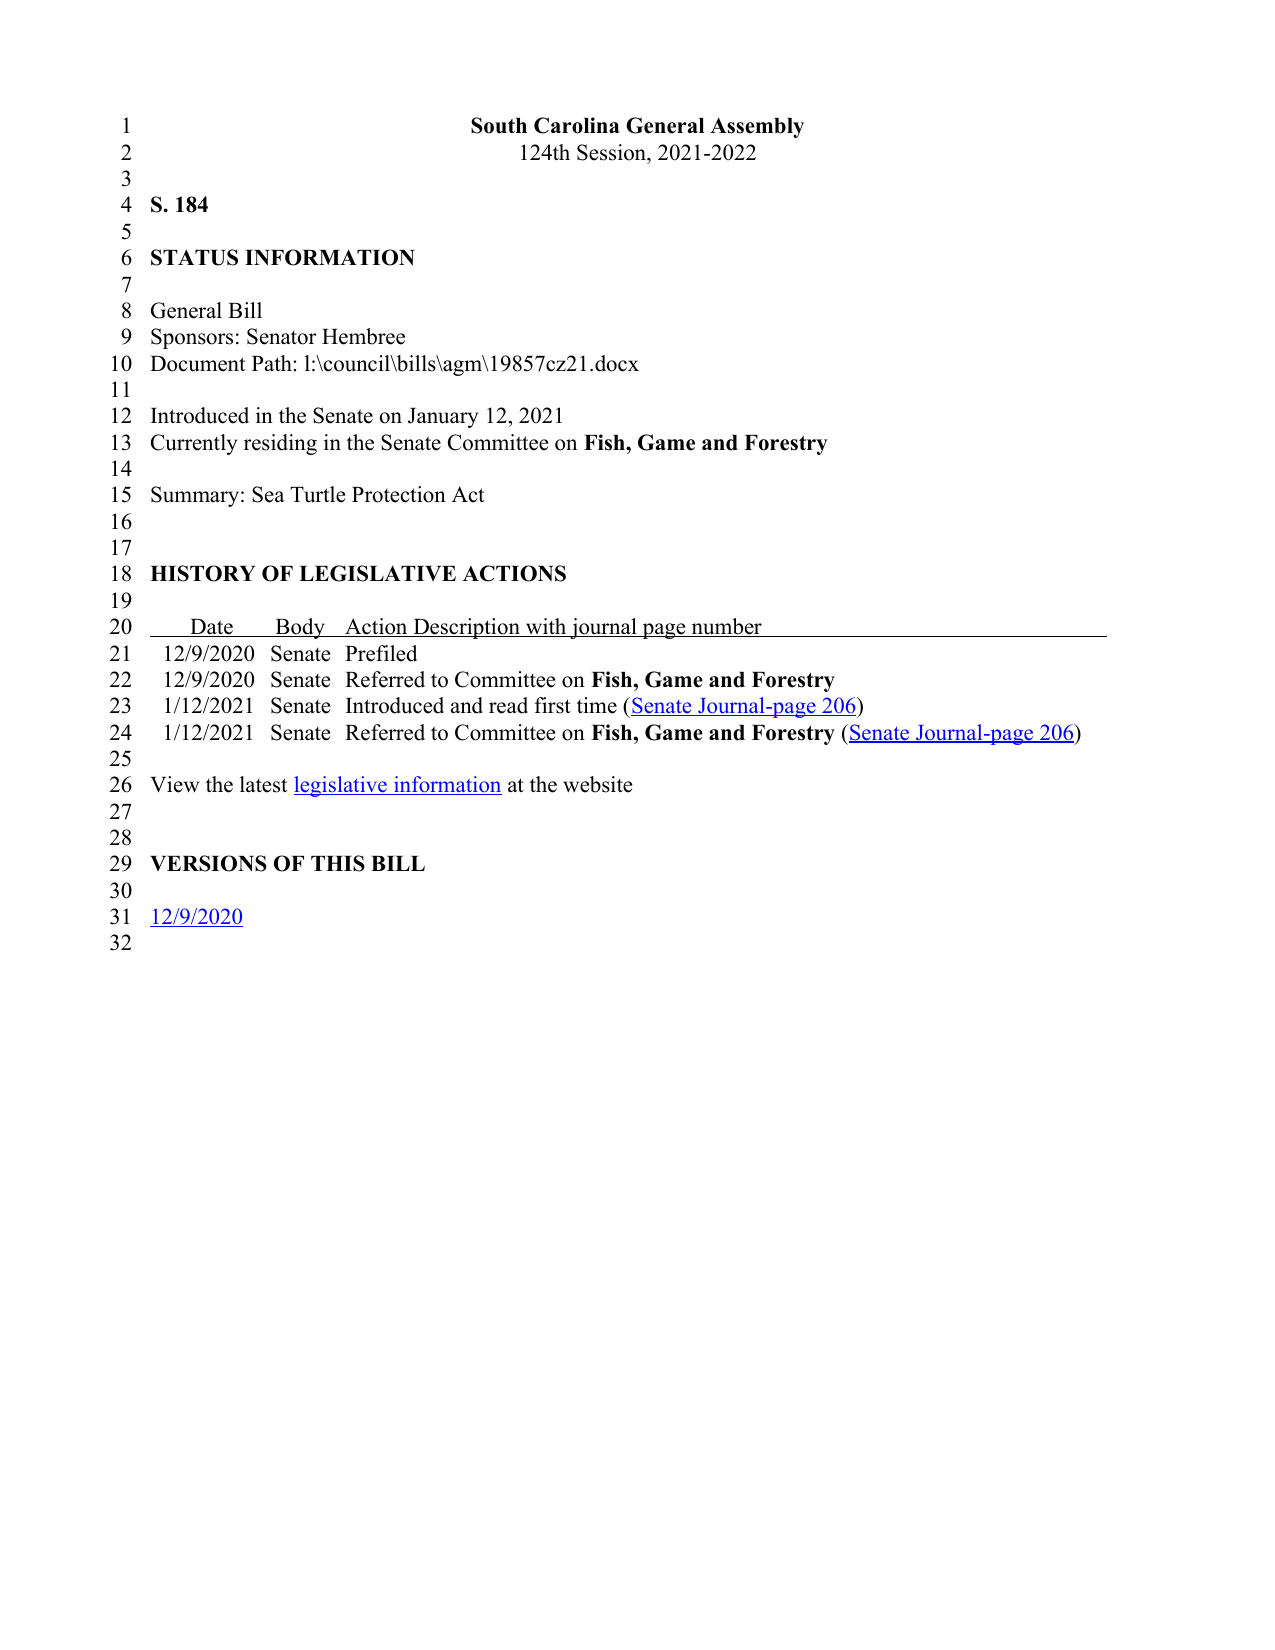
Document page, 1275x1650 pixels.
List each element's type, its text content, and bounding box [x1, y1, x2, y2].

text 1/12/2021 Senate Referred to Committee on Fish, Game and Forestry (Senate Journal-page 206) [150, 719, 1125, 745]
text South Carolina General Assembly [150, 112, 1125, 139]
text Document Path: l:\council\bills\agm\19857cz21.docx [150, 350, 1125, 376]
text Summary: Sea Turtle Protection Act [150, 481, 1125, 508]
text Date Body Action Description with journal page number [150, 613, 1125, 639]
text HISTORY OF LEGISLATIVE ACTIONS [150, 561, 1125, 587]
text 12/9/2020 Senate Referred to Committee on Fish, Game and Forestry [150, 666, 1125, 692]
text Currently residing in the Senate Committee on Fish, Game and Forestry [150, 429, 1125, 455]
text S. 184 [150, 192, 1125, 218]
text VERSIONS OF THIS BILL [150, 850, 1125, 877]
text 12/9/2020 Senate Prefiled [150, 639, 1125, 666]
text STATUS INFORMATION [150, 244, 1125, 271]
text 12/9/2020 [150, 903, 1125, 929]
text View the latest legislative information at the website [150, 771, 1125, 798]
text Introduced in the Senate on January 12, 2021 [150, 402, 1125, 429]
text General Bill [150, 297, 1125, 323]
text Sponsors: Senator Hembree [150, 323, 1125, 350]
text 1/12/2021 Senate Introduced and read first time (Senate Journal-page 206) [150, 692, 1125, 719]
text 124th Session, 2021-2022 [150, 139, 1125, 165]
